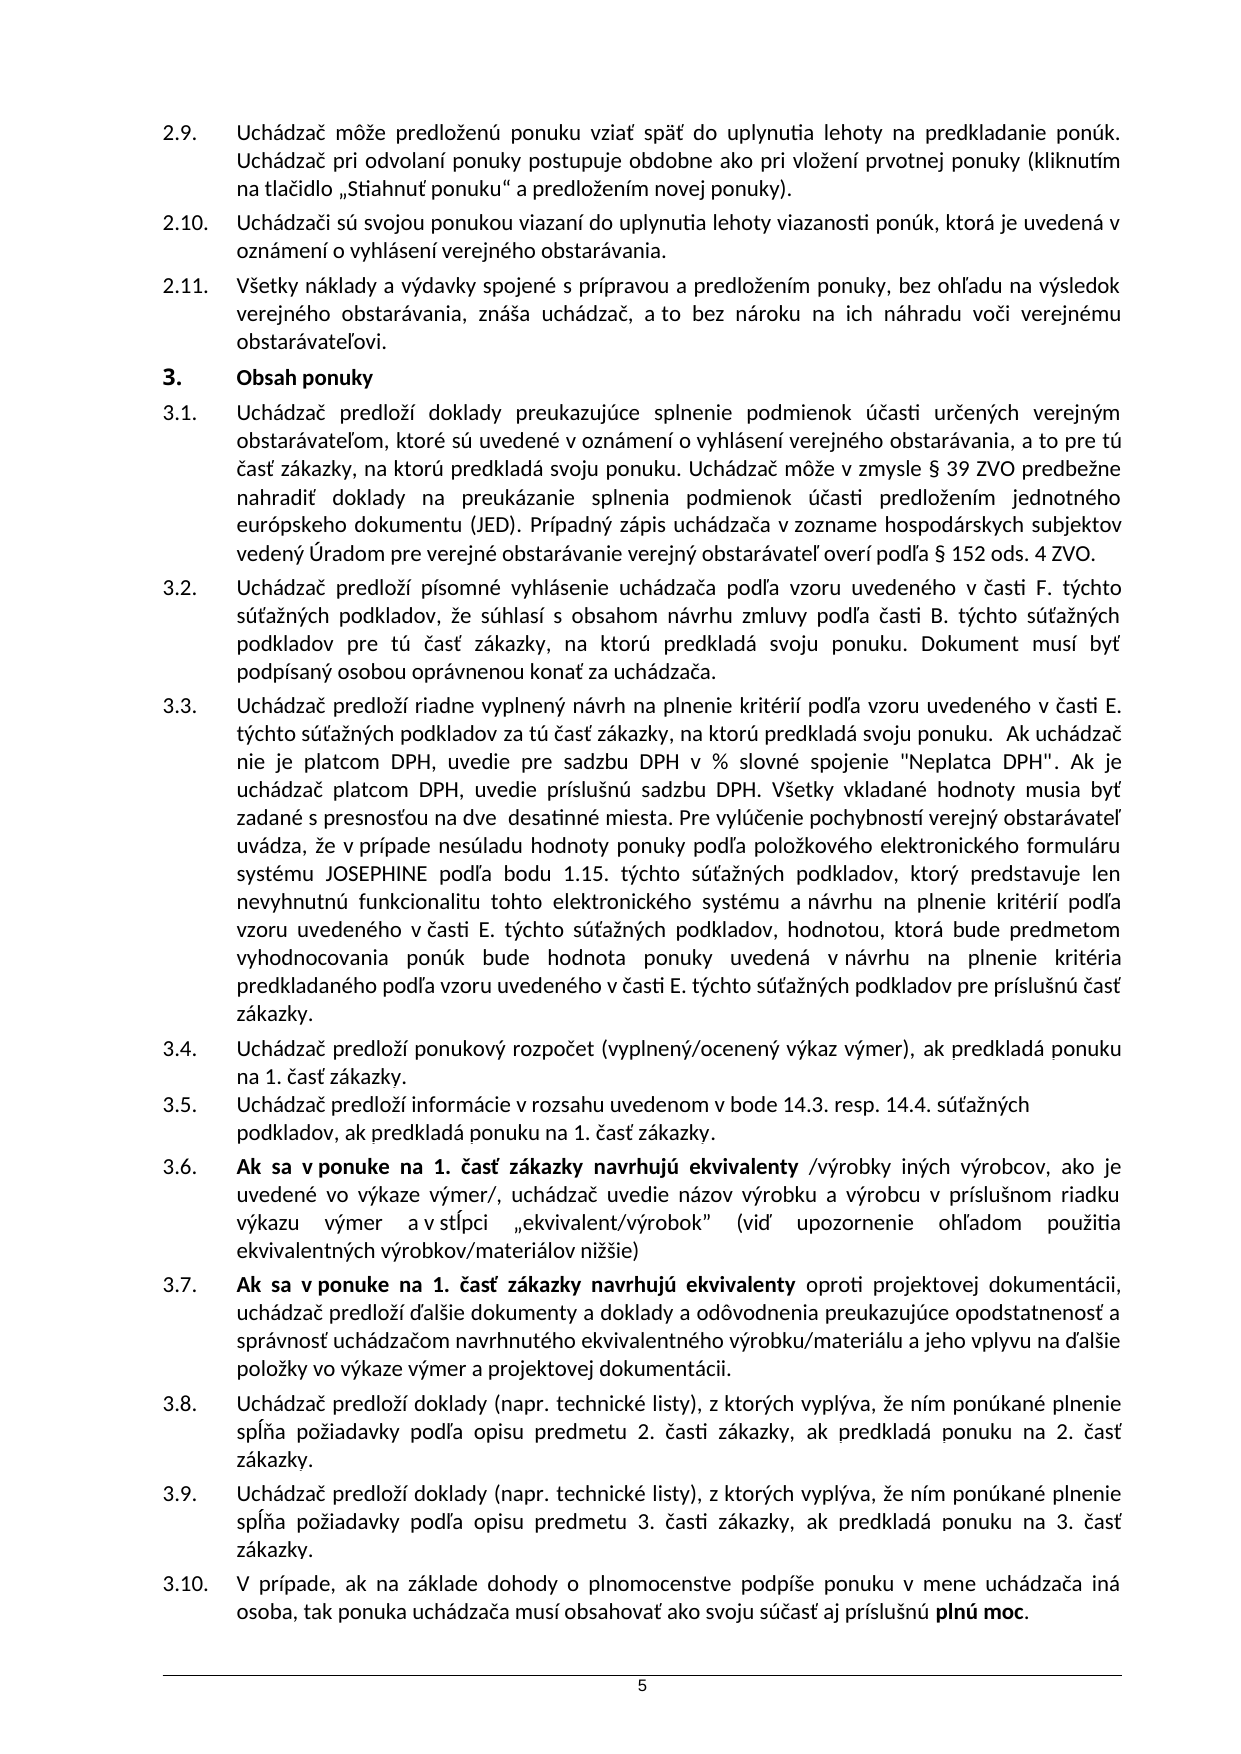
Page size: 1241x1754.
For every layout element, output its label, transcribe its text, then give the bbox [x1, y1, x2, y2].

list V prípade, ak na základe dohody o plnomocenstve podpíše ponuku v mene uchádzača iná osoba, tak ponuka uchádzača musí obsahovať ako svoju súčasť aj príslušnú plnú moc. [162, 1569, 1122, 1625]
list Uchádzač predloží doklady (napr. technické listy), z ktorých vyplýva, že ním ponúkané plnenie spĺňa požiadavky podľa opisu predmetu 3. časti zákazky, ak predkladá ponuku na 3. časť zákazky. [162, 1479, 1122, 1563]
list Uchádzač predloží doklady (napr. technické listy), z ktorých vyplýva, že ním ponúkané plnenie spĺňa požiadavky podľa opisu predmetu 2. časti zákazky, ak predkladá ponuku na 2. časť zákazky. [162, 1389, 1122, 1473]
list Obsah ponuky [162, 361, 1122, 392]
list Ak sa v ponuke na 1. časť zákazky navrhujú ekvivalenty /výrobky iných výrobcov, ako je uvedené vo výkaze výmer/, uchádzač uvedie názov výrobku a výrobcu v príslušnom riadku výkazu výmer a v stĺpci „ekvivalent/výrobok” (viď upozornenie ohľadom použitia ekvivalentných výrobkov/materiálov nižšie) [162, 1152, 1122, 1264]
list Uchádzač predloží informácie v rozsahu uvedenom v bode 14.3. resp. 14.4. súťažných podkladov, ak predkladá ponuku na 1. časť zákazky. [162, 1090, 1122, 1146]
list Uchádzač predloží písomné vyhlásenie uchádzača podľa vzoru uvedeného v časti F. týchto súťažných podkladov, že súhlasí s obsahom návrhu zmluvy podľa časti B. týchto súťažných podkladov pre tú časť zákazky, na ktorú predkladá svoju ponuku. Dokument musí byť podpísaný osobou oprávnenou konať za uchádzača. [162, 573, 1122, 685]
list Uchádzač predloží riadne vyplnený návrh na plnenie kritérií podľa vzoru uvedeného v časti E. týchto súťažných podkladov za tú časť zákazky, na ktorú predkladá svoju ponuku. Ak uchádzač nie je platcom DPH, uvedie pre sadzbu DPH v % slovné spojenie "Neplatca DPH". Ak je uchádzač platcom DPH, uvedie príslušnú sadzbu DPH. Všetky vkladané hodnoty musia byť zadané s presnosťou na dve desatinné miesta. Pre vylúčenie pochybností verejný obstarávateľ uvádza, že v prípade nesúladu hodnoty ponuky podľa položkového elektronického formuláru systému JOSEPHINE podľa bodu 1.15. týchto súťažných podkladov, ktorý predstavuje len nevyhnutnú funkcionalitu tohto elektronického systému a návrhu na plnenie kritérií podľa vzoru uvedeného v časti E. týchto súťažných podkladov, hodnotou, ktorá bude predmetom vyhodnocovania ponúk bude hodnota ponuky uvedená v návrhu na plnenie kritéria predkladaného podľa vzoru uvedeného v časti E. týchto súťažných podkladov pre príslušnú časť zákazky. [162, 691, 1122, 1027]
list Všetky náklady a výdavky spojené s prípravou a predložením ponuky, bez ohľadu na výsledok verejného obstarávania, znáša uchádzač, a to bez nároku na ich náhradu voči verejnému obstarávateľovi. [162, 271, 1122, 355]
list Uchádzač predloží ponukový rozpočet (vyplnený/ocenený výkaz výmer), ak predkladá ponuku na 1. časť zákazky. [162, 1034, 1122, 1090]
list Uchádzač môže predloženú ponuku vziať späť do uplynutia lehoty na predkladanie ponúk. Uchádzač pri odvolaní ponuky postupuje obdobne ako pri vložení prvotnej ponuky (kliknutím na tlačidlo „Stiahnuť ponuku“ a predložením novej ponuky). [162, 118, 1122, 202]
list Uchádzači sú svojou ponukou viazaní do uplynutia lehoty viazanosti ponúk, ktorá je uvedená v oznámení o vyhlásení verejného obstarávania. [162, 208, 1122, 264]
list Ak sa v ponuke na 1. časť zákazky navrhujú ekvivalenty oproti projektovej dokumentácii, uchádzač predloží ďalšie dokumenty a doklady a odôvodnenia preukazujúce opodstatnenosť a správnosť uchádzačom navrhnutého ekvivalentného výrobku/materiálu a jeho vplyvu na ďalšie položky vo výkaze výmer a projektovej dokumentácii. [162, 1270, 1122, 1382]
list Uchádzač predloží doklady preukazujúce splnenie podmienok účasti určených verejným obstarávateľom, ktoré sú uvedené v oznámení o vyhlásení verejného obstarávania, a to pre tú časť zákazky, na ktorú predkladá svoju ponuku. Uchádzač môže v zmysle § 39 ZVO predbežne nahradiť doklady na preukázanie splnenia podmienok účasti predložením jednotného európskeho dokumentu (JED). Prípadný zápis uchádzača v zozname hospodárskych subjektov vedený Úradom pre verejné obstarávanie verejný obstarávateľ overí podľa § 152 ods. 4 ZVO. [162, 398, 1122, 567]
